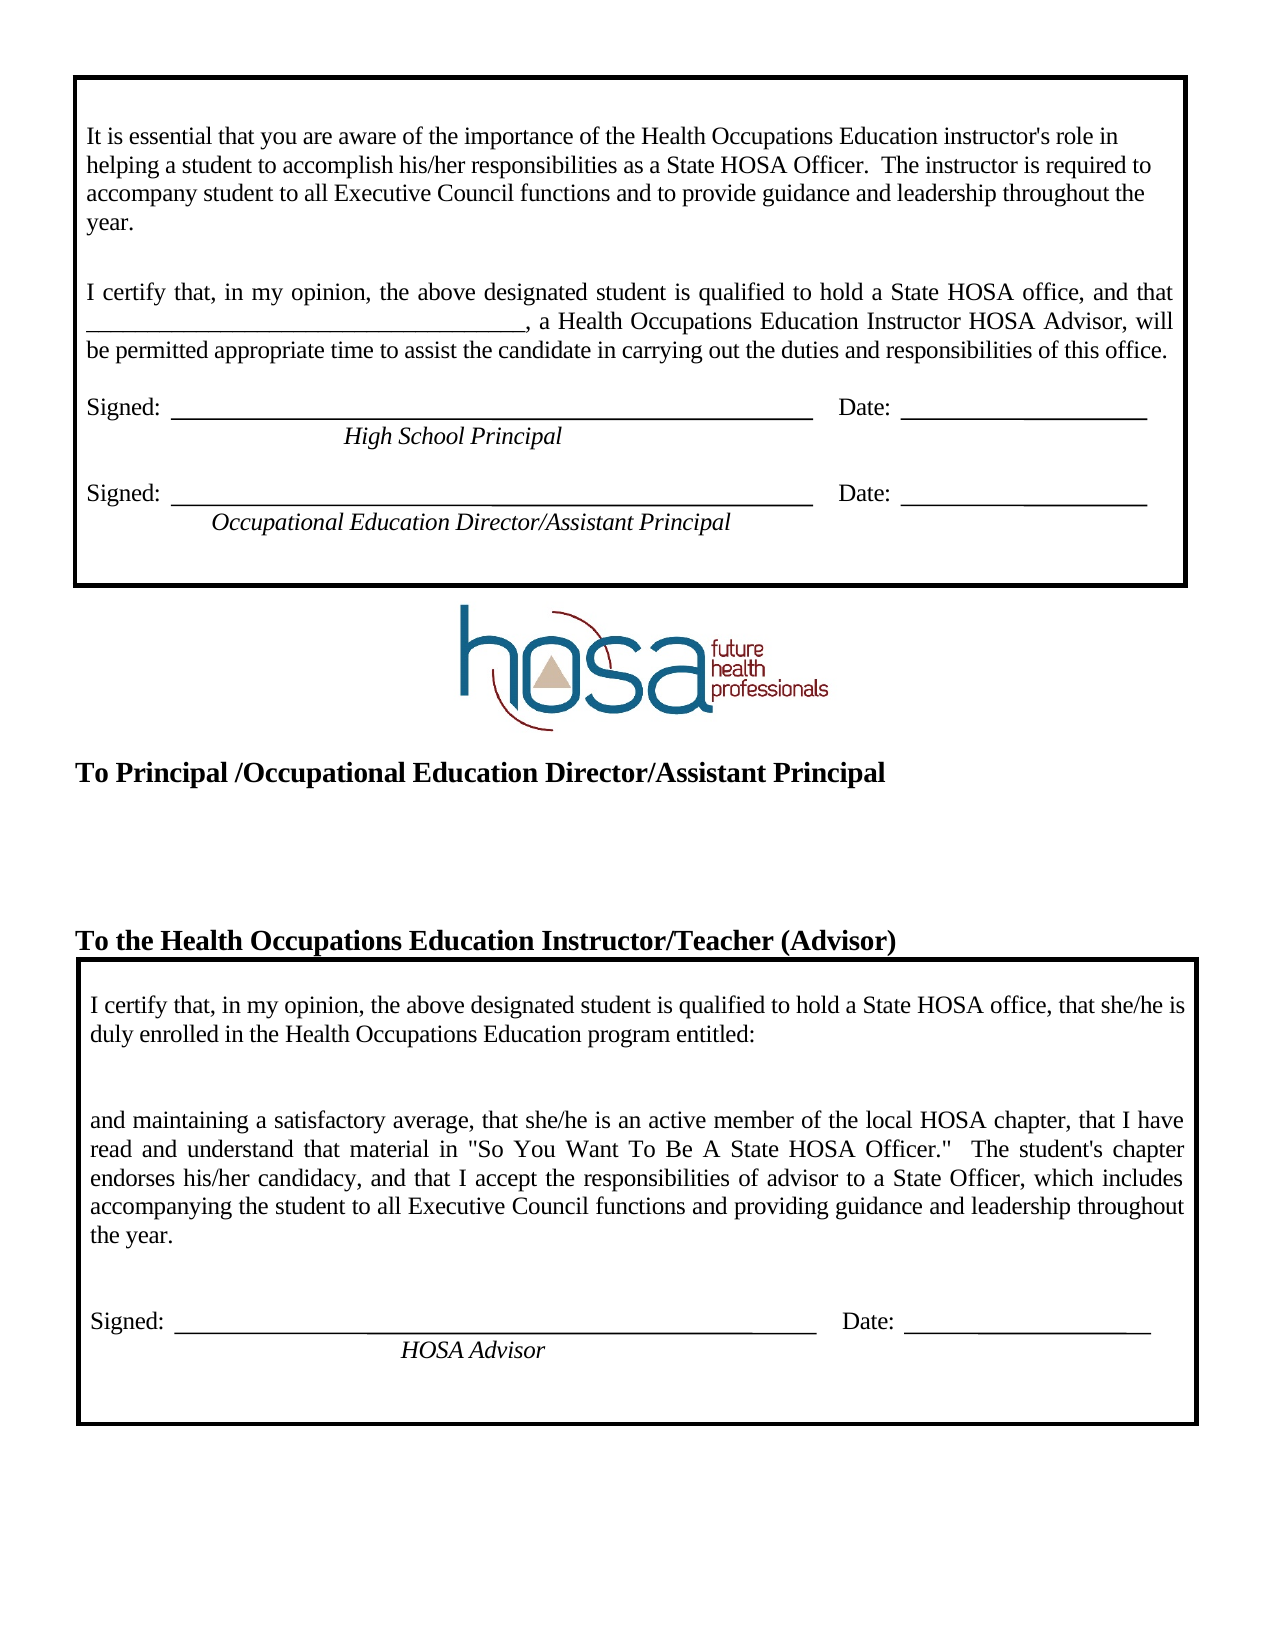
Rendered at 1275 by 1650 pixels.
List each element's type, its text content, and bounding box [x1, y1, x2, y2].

text To the Health Occupations Education Instructor/Teacher (Advisor) [75, 923, 1200, 957]
table_header It is essential that you are aware of the importance of the Health Occupations Education instructor's role in helping a student to accomplish his/her responsibilities as a State HOSA Officer. The instructor is required to accompany student to all Executive Council functions and to provide guidance and leadership throughout the year. I certify that, in my opinion, the above designated student is qualified to hold a State HOSA office, and that ____________________________________, a Health Occupations Education Instructor HOSA Advisor, will be permitted appropriate time to assist the candidate in carrying out the duties and responsibilities of this office. Signed: Date: High School Principal Signed: Date: Occupational Education Director/Assistant Principal [77, 80, 1183, 583]
text To Principal /Occupational Education Director/Assistant Principal [75, 756, 1200, 789]
picture [432, 590, 843, 750]
table_header I certify that, in my opinion, the above designated student is qualified to hold a State HOSA office, that she/he is duly enrolled in the Health Occupations Education program entitled: and maintaining a satisfactory average, that she/he is an active member of the local HOSA chapter, that I have read and understand that material in "So You Want To Be A State HOSA Officer." The student's chapter endorses his/her candidacy, and that I accept the responsibilities of advisor to a State Officer, which includes accompanying the student to all Executive Council functions and providing guidance and leadership throughout the year. Signed: Date: HOSA Advisor [81, 962, 1194, 1421]
